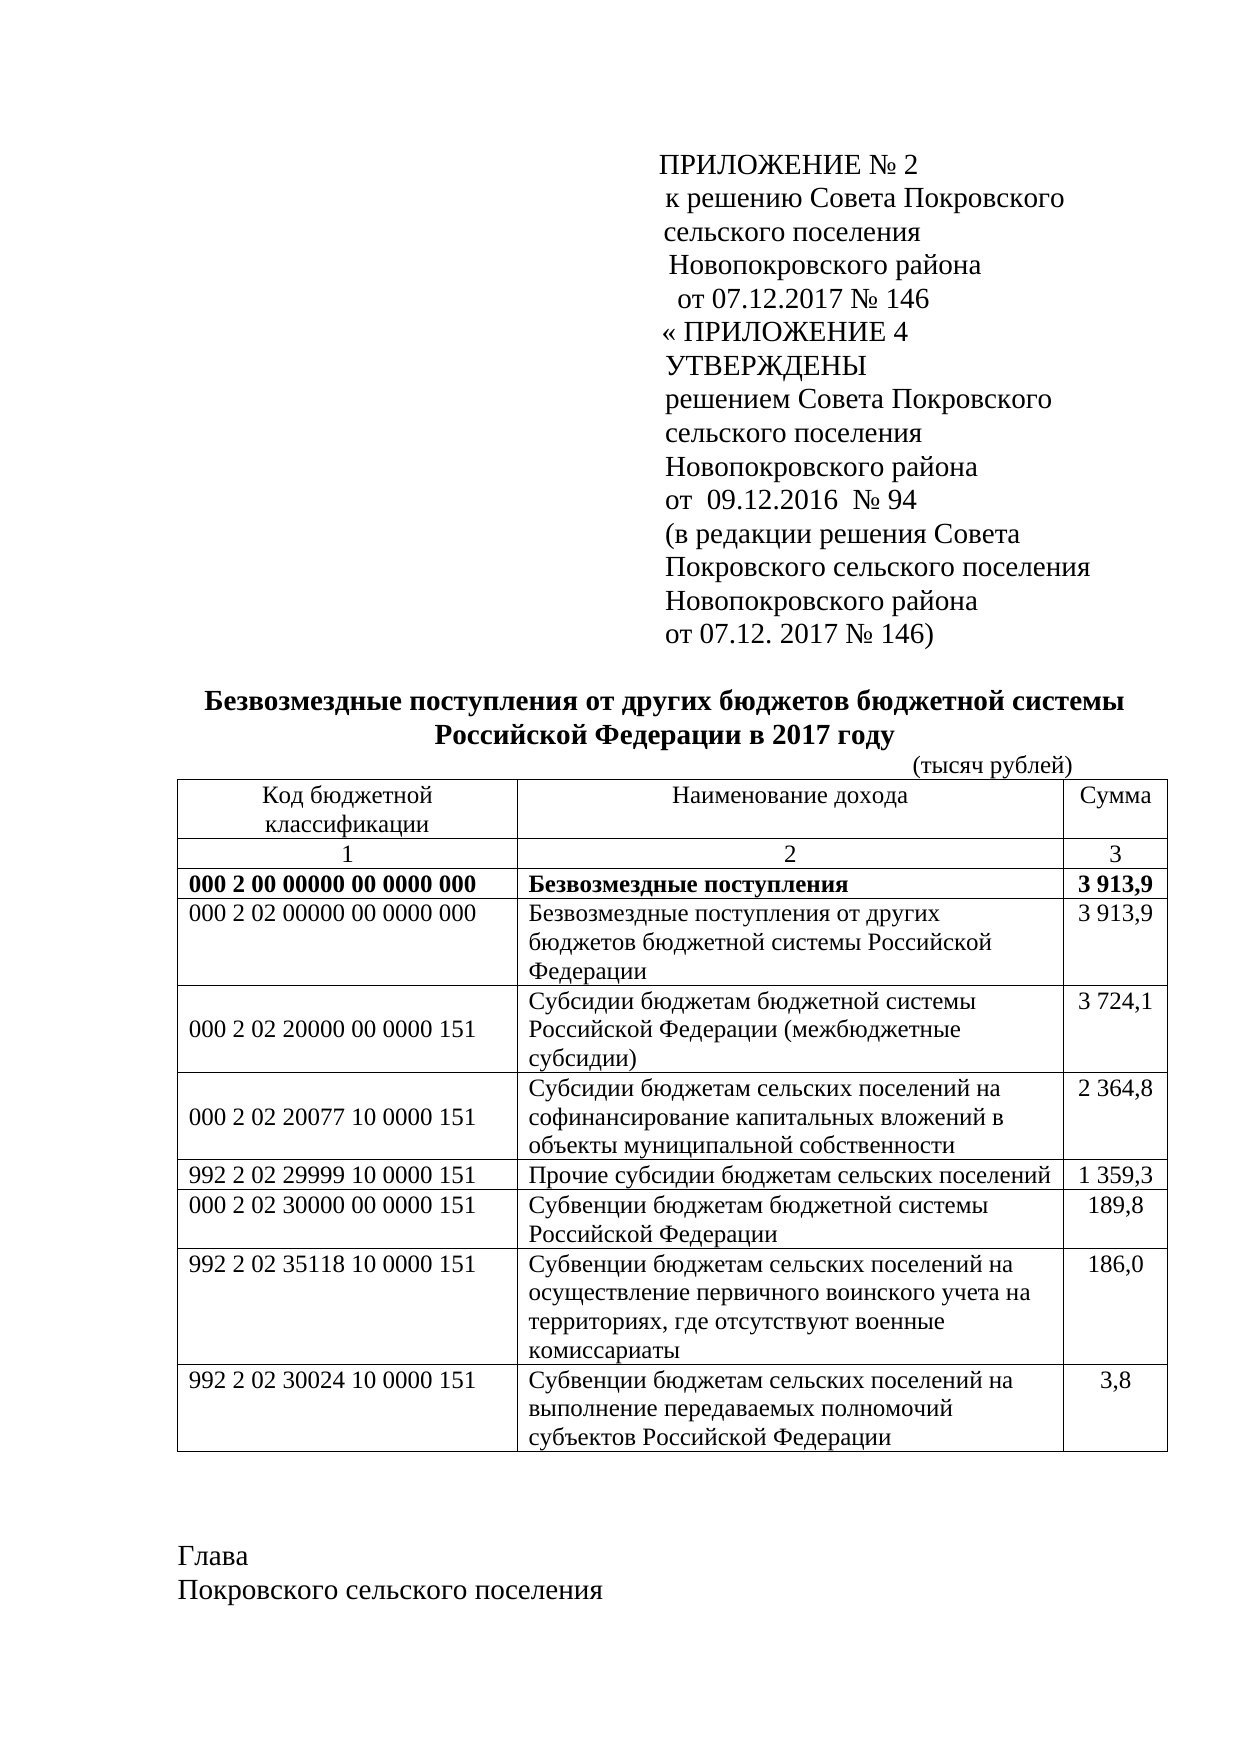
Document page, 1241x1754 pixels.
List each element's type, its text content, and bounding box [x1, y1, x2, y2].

text решением Совета Покровского сельского поселения Новопокровского района от 09.12.2016 № 94 [665, 382, 1152, 516]
text « ПРИЛОЖЕНИЕ 4 [177, 314, 1152, 348]
table_cell 3 724,1 [1064, 986, 1167, 1072]
table_cell 000 2 02 30000 00 0000 151 [178, 1190, 517, 1248]
table_cell 2 [518, 839, 1063, 868]
table_cell Субсидии бюджетам бюджетной системы Российской Федерации (межбюджетные субсидии) [518, 986, 1063, 1072]
table_cell 2 364,8 [1064, 1073, 1167, 1159]
table_cell Безвозмездные поступления [518, 869, 1063, 897]
table_cell Субвенции бюджетам сельских поселений на выполнение передаваемых полномочий субъектов Российской Федерации [518, 1365, 1063, 1451]
table_cell 1 359,3 [1064, 1160, 1167, 1189]
text ПРИЛОЖЕНИЕ № 2 [177, 147, 1152, 180]
table_cell 992 2 02 35118 10 0000 151 [178, 1249, 517, 1364]
table_cell Субвенции бюджетам сельских поселений на осуществление первичного воинского учета на территориях, где отсутствуют военные комиссариаты [518, 1249, 1063, 1364]
table_cell 189,8 [1064, 1190, 1167, 1248]
table_header Наименование дохода [518, 780, 1063, 838]
table_cell Субвенции бюджетам бюджетной системы Российской Федерации [518, 1190, 1063, 1248]
table_cell 000 2 02 20077 10 0000 151 [178, 1073, 517, 1159]
text к решению Совета Покровского [177, 180, 1152, 214]
table_header Сумма [1064, 780, 1167, 838]
table_cell 3,8 [1064, 1365, 1167, 1451]
table_header Код бюджетной классификации [178, 780, 517, 838]
table_cell 1 [178, 839, 517, 868]
text Глава [177, 1538, 1152, 1572]
text от 07.12. 2017 № 146) [665, 616, 1152, 650]
table_cell 992 2 02 29999 10 0000 151 [178, 1160, 517, 1189]
table_cell 3 [1064, 839, 1167, 868]
table_cell 992 2 02 30024 10 0000 151 [178, 1365, 517, 1451]
text (в редакции решения Совета Покровского сельского поселения Новопокровского района [665, 516, 1152, 616]
table_cell 000 2 00 00000 00 0000 000 [178, 869, 517, 897]
table_cell 186,0 [1064, 1249, 1167, 1364]
table_cell 000 2 02 20000 00 0000 151 [178, 986, 517, 1072]
table_cell 000 2 02 00000 00 0000 000 [178, 899, 517, 985]
table_cell 3 913,9 [1064, 899, 1167, 985]
table_cell Прочие субсидии бюджетам сельских поселений [518, 1160, 1063, 1189]
text (тысяч рублей) [177, 751, 1152, 779]
text от 07.12.2017 № 146 [177, 281, 1152, 314]
text Безвозмездные поступления от других бюджетов бюджетной системы Российской Федерации в 2017 году [177, 683, 1152, 751]
table_cell Безвозмездные поступления от других бюджетов бюджетной системы Российской Федерации [518, 899, 1063, 985]
text Новопокровского района [177, 247, 1152, 281]
text сельского поселения [177, 214, 1152, 247]
text УТВЕРЖДЕНЫ [665, 348, 1152, 382]
table_cell Субсидии бюджетам сельских поселений на софинансирование капитальных вложений в объекты муниципальной собственности [518, 1073, 1063, 1159]
text Покровского сельского поселения [177, 1572, 1152, 1605]
table_cell 3 913,9 [1064, 869, 1167, 897]
